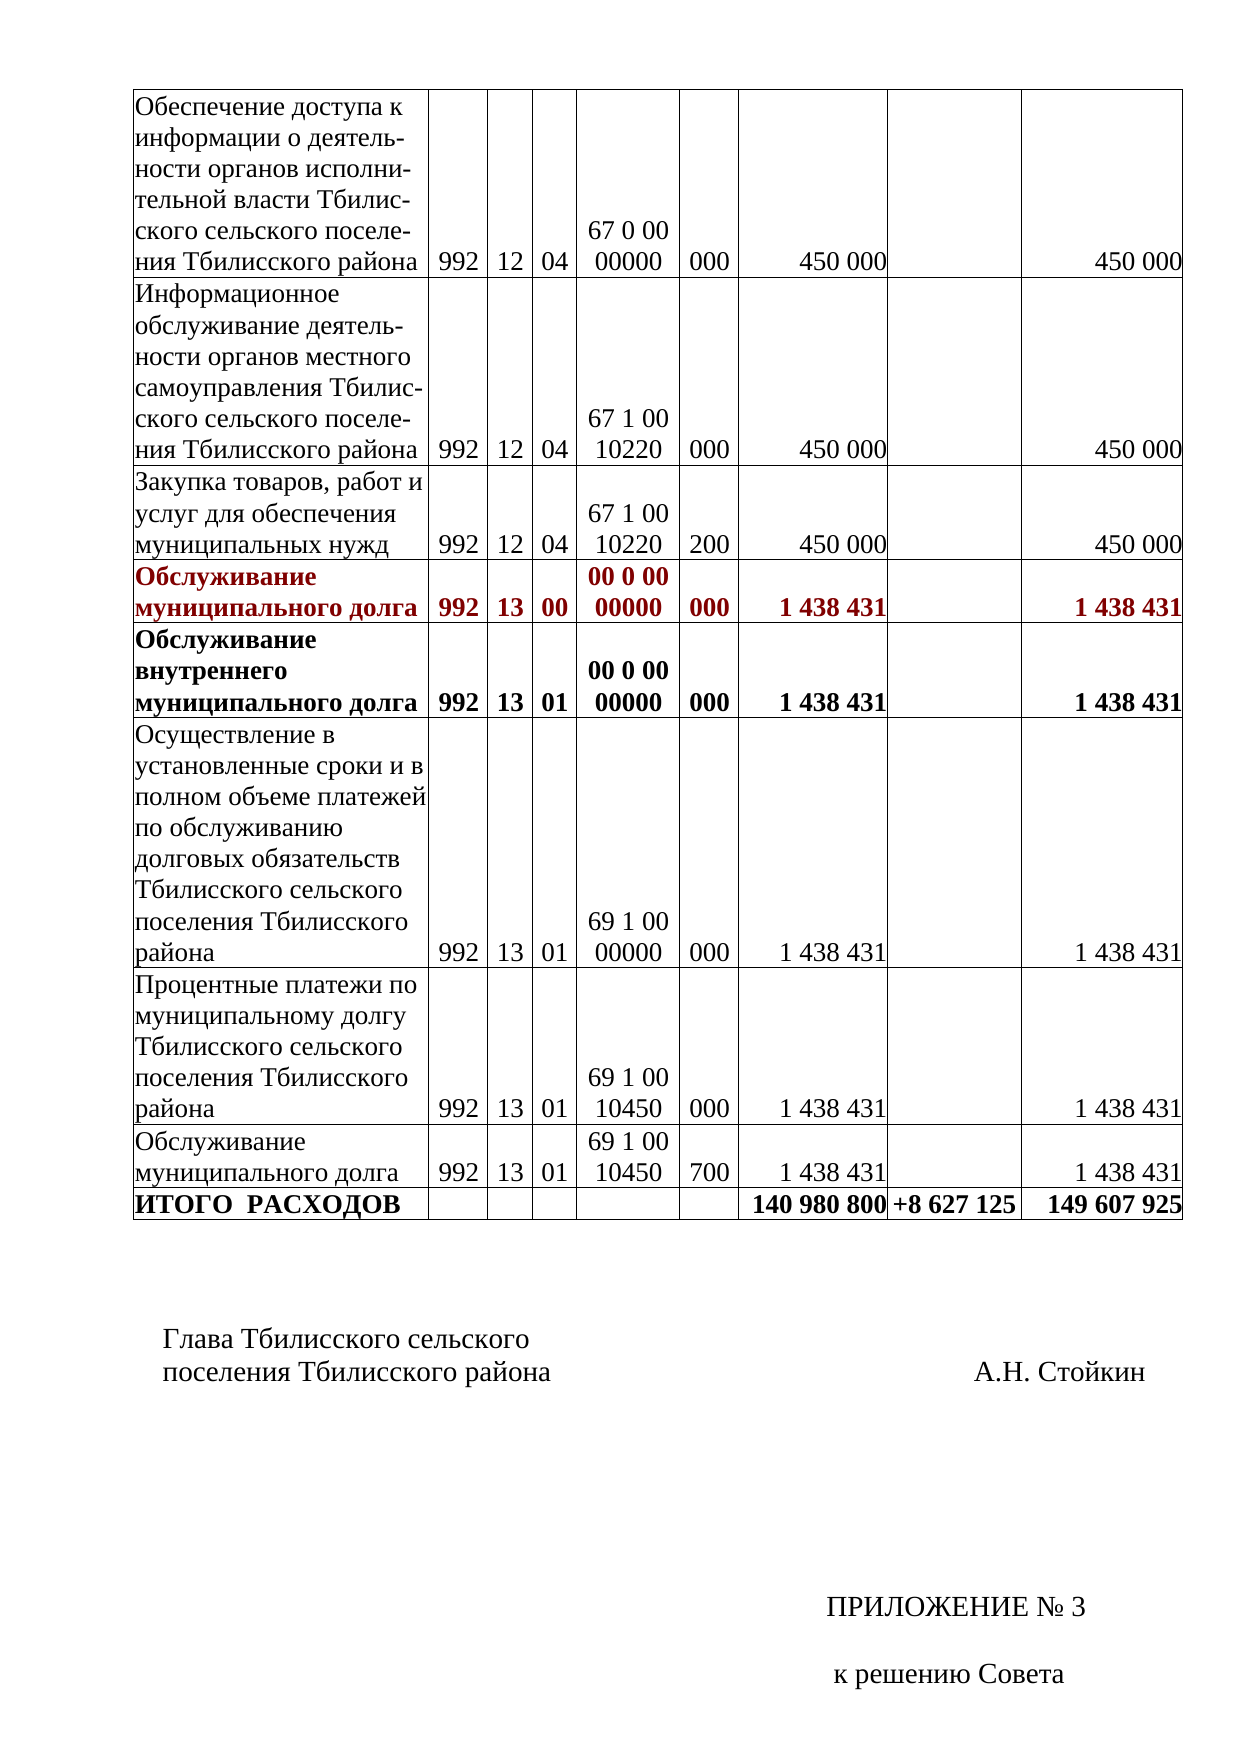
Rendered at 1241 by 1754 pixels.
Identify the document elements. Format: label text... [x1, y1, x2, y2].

table_cell Обслуживание муниципального долга [134, 1125, 428, 1187]
table_cell 1 438 431 [739, 560, 887, 622]
table_cell 67 1 00 10220 [577, 278, 679, 464]
table_cell 04 [533, 90, 576, 277]
table_cell 1 438 431 [1022, 560, 1182, 622]
table_cell 000 [680, 968, 738, 1124]
table_cell 00 0 00 00000 [577, 560, 679, 622]
table_cell 450 000 [739, 278, 887, 464]
table_cell Обслуживание муниципального долга [134, 560, 428, 622]
table_cell 1 438 431 [739, 968, 887, 1124]
table_cell 00 0 00 00000 [577, 623, 679, 717]
table_cell 992 [429, 466, 487, 559]
table_cell 13 [488, 1125, 532, 1187]
table_cell 13 [488, 968, 532, 1124]
table_cell 450 000 [739, 90, 887, 277]
table_cell 200 [680, 466, 738, 559]
table_cell 01 [533, 718, 576, 967]
table_cell ИТОГО РАСХОДОВ [134, 1188, 428, 1219]
table_cell 1 438 431 [739, 718, 887, 967]
table_cell [488, 1188, 532, 1219]
table_cell 992 [429, 560, 487, 622]
table_cell Обслуживание внутреннего муниципального долга [134, 623, 428, 717]
table_cell [888, 1125, 1021, 1187]
table_cell 992 [429, 1125, 487, 1187]
table_cell Обеспечение доступа к информации о деятель-ности органов исполни-тельной власти Тбилис-ского сельского поселе-ния Тбилисского района [134, 90, 428, 277]
table_cell 04 [533, 278, 576, 464]
table_cell [888, 560, 1021, 622]
table_cell 00 [533, 560, 576, 622]
text ПРИЛОЖЕНИЕ № 3 [162, 1589, 1181, 1623]
table_cell 13 [488, 623, 532, 717]
table_cell 992 [429, 623, 487, 717]
table_cell 992 [429, 718, 487, 967]
table_cell 69 1 00 00000 [577, 718, 679, 967]
table_cell 992 [429, 90, 487, 277]
table_cell 149 607 925 [1022, 1188, 1182, 1219]
table_cell 04 [533, 466, 576, 559]
table_cell 450 000 [1022, 278, 1182, 464]
table_cell 1 438 431 [1022, 968, 1182, 1124]
table_cell 01 [533, 623, 576, 717]
table_cell [888, 90, 1021, 277]
table_cell 67 1 00 10220 [577, 466, 679, 559]
table_cell 67 0 00 00000 [577, 90, 679, 277]
table_cell 1 438 431 [1022, 623, 1182, 717]
table_cell 12 [488, 90, 532, 277]
table_cell 450 000 [1022, 466, 1182, 559]
table_cell [888, 623, 1021, 717]
table_cell [429, 1188, 487, 1219]
table_cell 000 [680, 560, 738, 622]
text к решению Совета [162, 1656, 1181, 1690]
table_cell 01 [533, 968, 576, 1124]
table_cell [888, 466, 1021, 559]
table_cell 000 [680, 90, 738, 277]
table_cell 1 438 431 [739, 1125, 887, 1187]
table_cell 450 000 [739, 466, 887, 559]
table_cell 13 [488, 560, 532, 622]
table_cell 000 [680, 718, 738, 967]
table_cell 450 000 [1022, 90, 1182, 277]
table_cell 1 438 431 [739, 623, 887, 717]
table_cell 1 438 431 [1022, 718, 1182, 967]
table_cell [888, 968, 1021, 1124]
table_cell 000 [680, 623, 738, 717]
table_cell [888, 278, 1021, 464]
table_cell 69 1 00 10450 [577, 1125, 679, 1187]
table_cell 12 [488, 466, 532, 559]
table_cell 992 [429, 968, 487, 1124]
table_cell [533, 1188, 576, 1219]
table_cell +8 627 125 [888, 1188, 1021, 1219]
table_cell Информационное обслуживание деятель-ности органов местного самоуправления Тбилис-ского сельского поселе-ния Тбилисского района [134, 278, 428, 464]
table_cell 992 [429, 278, 487, 464]
table_cell Процентные платежи по муниципальному долгу Тбилисского сельского поселения Тбилисского района [134, 968, 428, 1124]
table_cell [888, 718, 1021, 967]
table_cell 69 1 00 10450 [577, 968, 679, 1124]
table_cell [577, 1188, 679, 1219]
text Глава Тбилисского сельского [162, 1321, 1181, 1354]
table_cell 01 [533, 1125, 576, 1187]
table_cell Закупка товаров, работ и услуг для обеспечения муниципальных нужд [134, 466, 428, 559]
table_cell 000 [680, 278, 738, 464]
table_cell 140 980 800 [739, 1188, 887, 1219]
table_cell Осуществление в установленные сроки и в полном объеме платежей по обслуживанию долговых обязательств Тбилисского сельского поселения Тбилисского района [134, 718, 428, 967]
table_cell [680, 1188, 738, 1219]
table_cell 12 [488, 278, 532, 464]
table_cell 1 438 431 [1022, 1125, 1182, 1187]
table_cell 700 [680, 1125, 738, 1187]
table_cell 13 [488, 718, 532, 967]
text поселения Тбилисского района А.Н. Стойкин [162, 1354, 1181, 1388]
